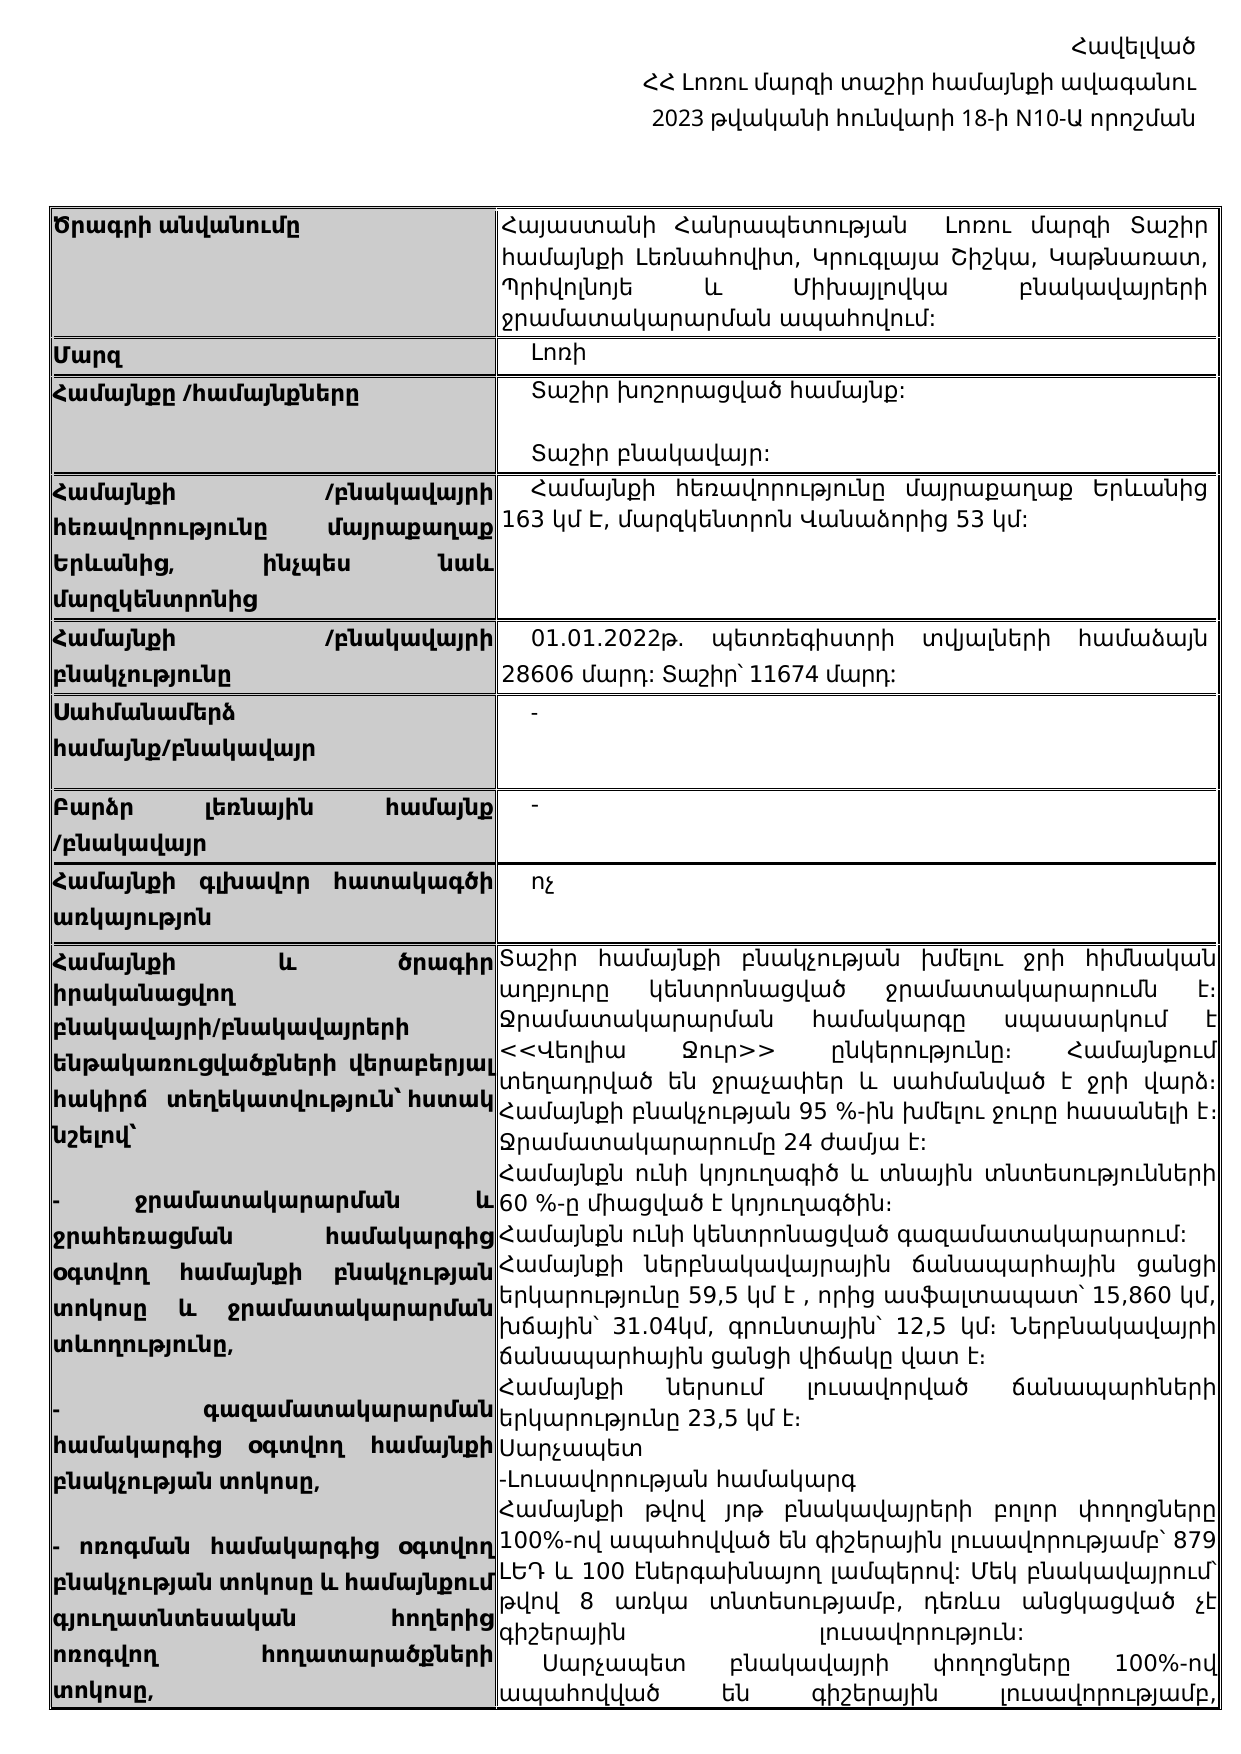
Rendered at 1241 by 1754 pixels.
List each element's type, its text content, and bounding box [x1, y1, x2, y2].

table_cell 01.01.2022թ. պետռեգիստրի տվյալների համաձայն 28606 մարդ: Տաշիր՝ 11674 մարդ: [498, 618, 1219, 693]
table_cell Տաշիր խոշորացված համայնք: Տաշիր բնակավայր: [498, 374, 1219, 472]
text Հավելված [74, 29, 1196, 61]
table_cell Համայնքի /բնակավայրի բնակչությունը [52, 618, 495, 693]
table_cell - [496, 693, 1220, 788]
table_cell Համայնքի գլխավոր հատակագծի առկայությոն [52, 862, 495, 942]
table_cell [496, 942, 1219, 1707]
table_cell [52, 942, 496, 1707]
table_cell - [496, 788, 1220, 862]
table_cell Բարձր լեռնային համայնք /բնակավայր [50, 788, 496, 862]
text ՀՀ Լոռու մարզի տաշիր համայնքի ավագանու [74, 66, 1196, 97]
table_header Հայաստանի Հանրապետության Լոռու մարզի Տաշիր համայնքի Լեռնահովիտ, Կրուգլայա Շիշկա, Կաթնառատ, Պրիվոլնոյե և Միխայլովկա բնակավայրերի ջրամատակարարման ապահովում: [496, 209, 1218, 336]
table_cell Մարզ [50, 336, 496, 374]
table_cell Սահմանամերձ համայնք/բնակավայր [50, 693, 496, 788]
table_cell Համայնքի հեռավորությունը մայրաքաղաք Երևանից 163 կմ Է, մարզկենտրոն Վանաձորից 53 կմ: [498, 472, 1219, 618]
table_header Ծրագրի անվանումը [52, 209, 496, 336]
table_cell Համայնքի /բնակավայրի հեռավորությունը մայրաքաղաք Երևանից, ինչպես նաև մարզկենտրոնից [52, 472, 495, 618]
text 2023 թվականի հունվարի 18-ի N10-Ա որոշման [74, 101, 1196, 133]
table_cell Համայնքը /համայնքները [52, 374, 495, 472]
table_cell Լոռի [496, 336, 1220, 374]
table_cell ոչ [498, 862, 1218, 942]
